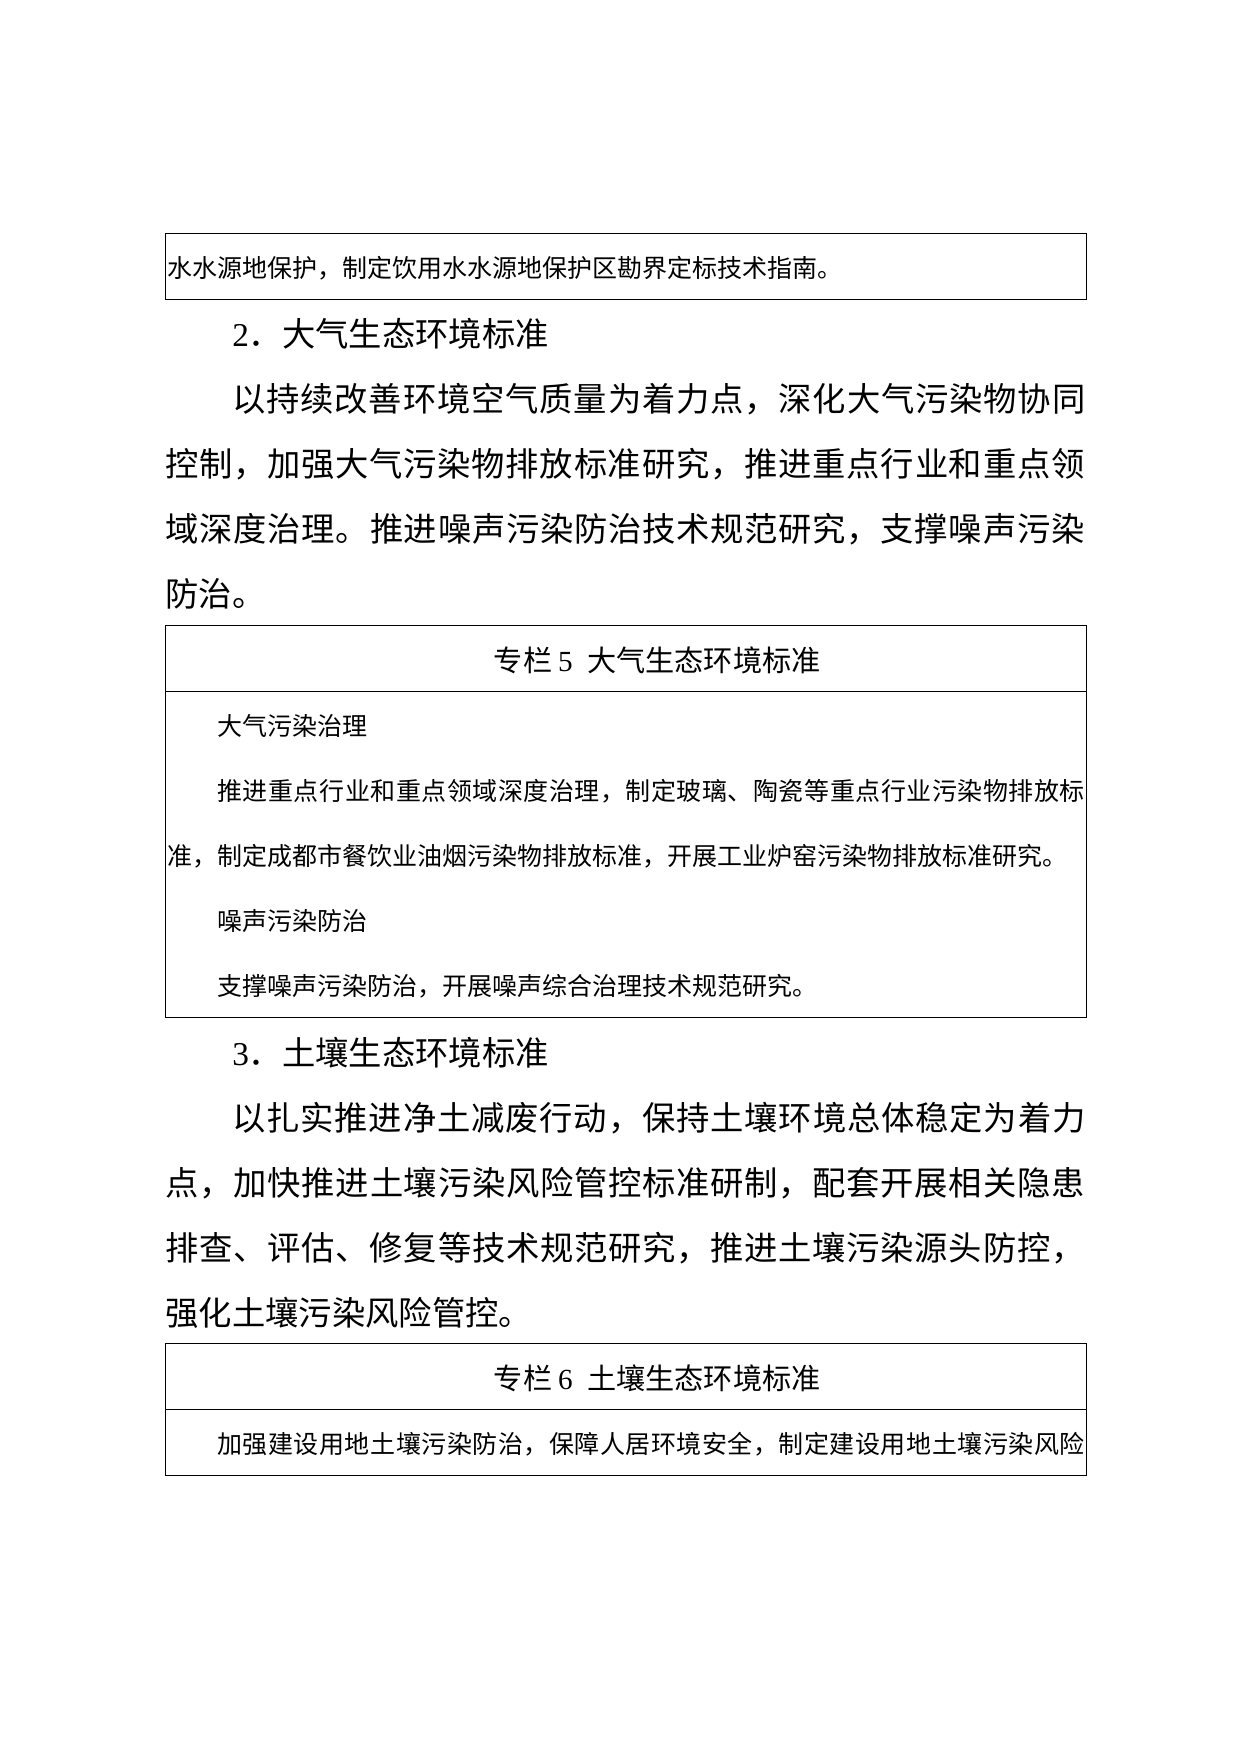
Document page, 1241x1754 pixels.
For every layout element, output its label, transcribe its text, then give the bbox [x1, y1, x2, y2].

text 以扎实推进净土减废行动，保持土壤环境总体稳定为着力点，加快推进土壤污染风险管控标准研制，配套开展相关隐患排查、评估、修复等技术规范研究，推进土壤污染源头防控，强化土壤污染风险管控。 [165, 1083, 1087, 1343]
table_header 专栏5 大气生态环境标准 [166, 626, 1086, 691]
text 以持续改善环境空气质量为着力点，深化大气污染物协同控制，加强大气污染物排放标准研究，推进重点行业和重点领域深度治理。推进噪声污染防治技术规范研究，支撑噪声污染防治。 [165, 365, 1087, 625]
text 3．土壤生态环境标准 [165, 1018, 1087, 1083]
table_cell 大气污染治理 推进重点行业和重点领域深度治理，制定玻璃、陶瓷等重点行业污染物排放标准，制定成都市餐饮业油烟污染物排放标准，开展工业炉窑污染物排放标准研究。 噪声污染防治 支撑噪声污染防治，开展噪声综合治理技术规范研究。 [166, 692, 1086, 1017]
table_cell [166, 1410, 1086, 1475]
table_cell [166, 234, 1086, 299]
text 2．大气生态环境标准 [165, 300, 1087, 365]
table_header 专栏6 土壤生态环境标准 [166, 1344, 1086, 1409]
